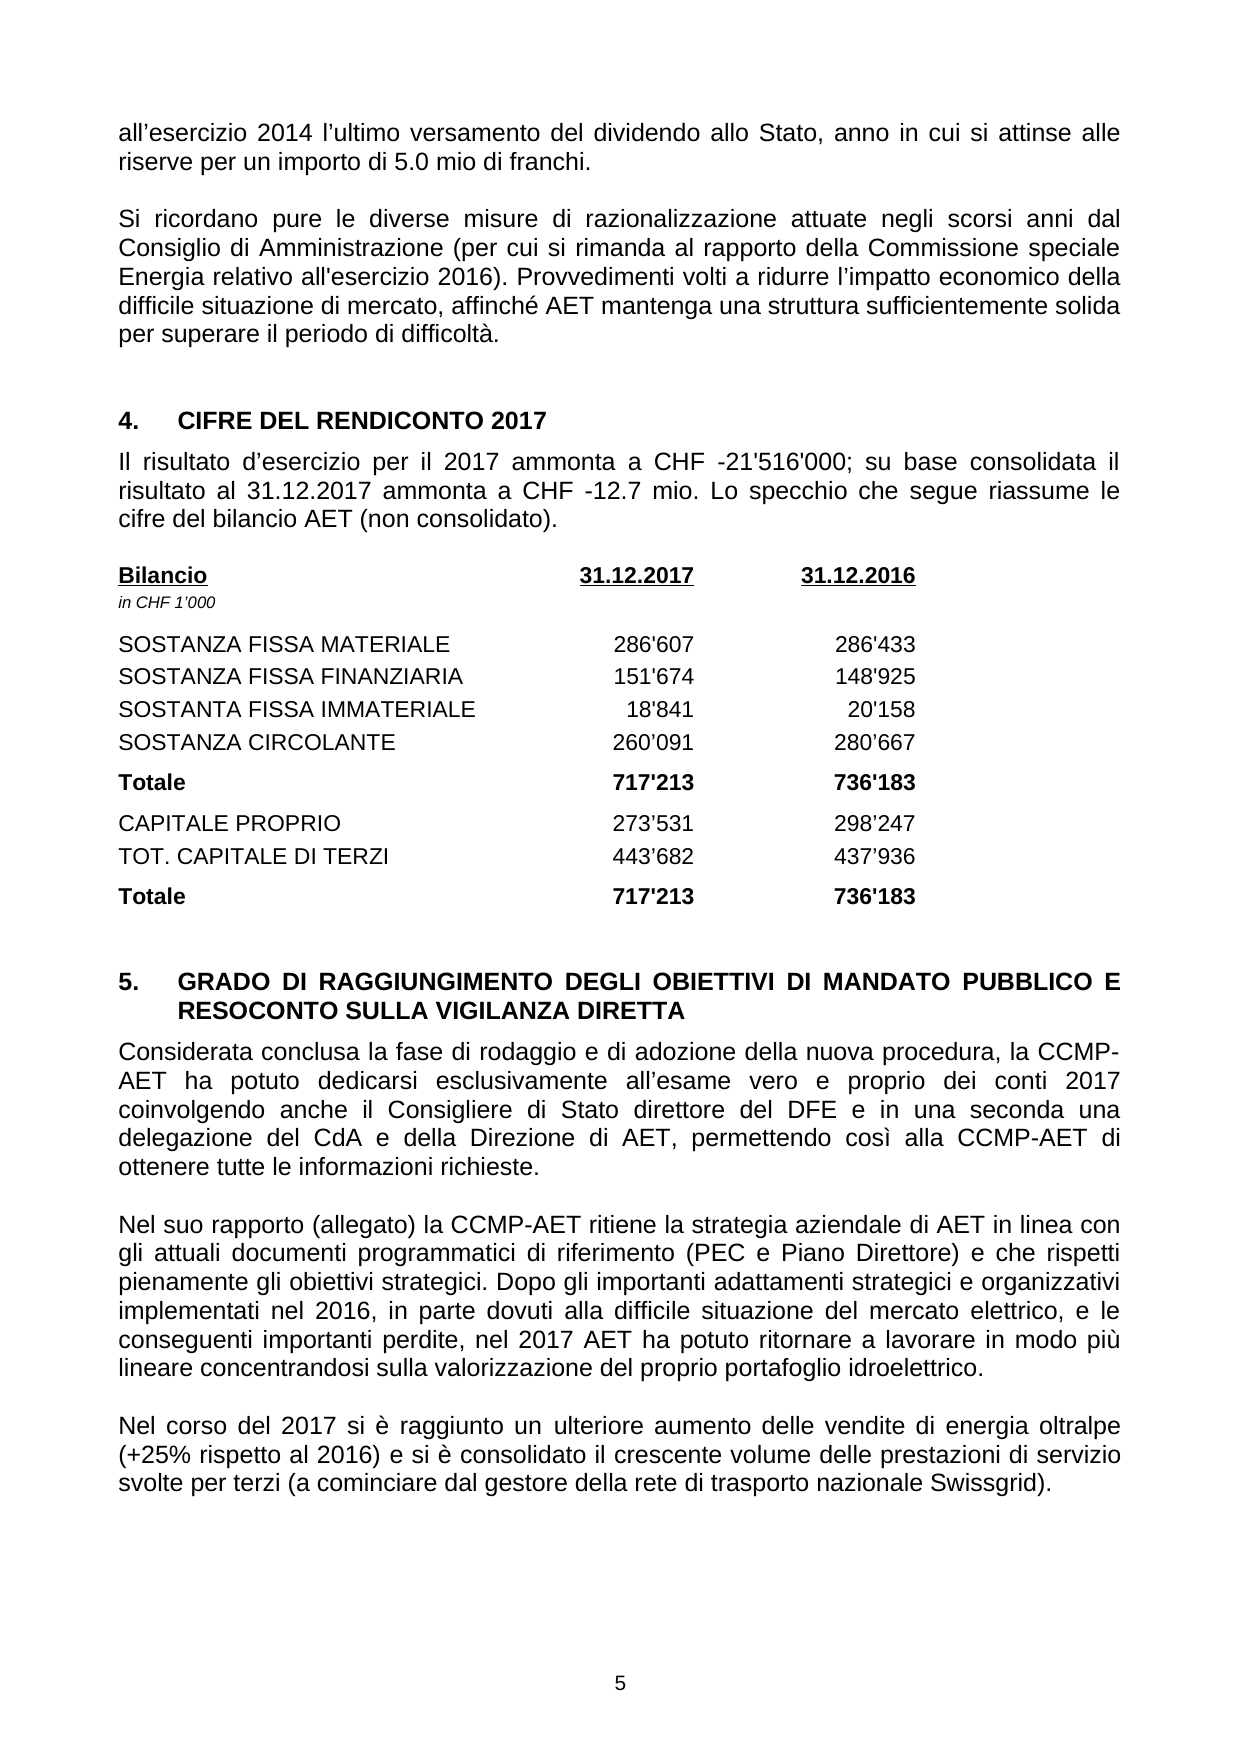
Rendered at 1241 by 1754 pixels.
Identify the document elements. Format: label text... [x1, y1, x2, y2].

subtitle CIFRE DEL RENDICONTO 2017 [118, 406, 1122, 434]
text TOT. CAPITALE DI TERZI 443’682 437’936 [118, 843, 1122, 869]
text Totale 717'213 736'183 [118, 769, 1122, 796]
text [118, 118, 1122, 176]
subtitle GRADO DI Raggiungimento degli obiettivi di mandato pubblico e resoconto sulla vigilanza diretta [118, 967, 1122, 1025]
text Nel corso del 2017 si è raggiunto un ulteriore aumento delle vendite di energia oltralpe (+25% rispetto al 2016) e si è consolidato il crescente volume delle prestazioni di servizio svolte per terzi (a cominciare dal gestore della rete di trasporto nazionale Swissgrid). [118, 1411, 1122, 1497]
text Considerata conclusa la fase di rodaggio e di adozione della nuova procedura, la CCMP-AET ha potuto dedicarsi esclusivamente all’esame vero e proprio dei conti 2017 coinvolgendo anche il Consigliere di Stato direttore del DFE e in una seconda una delegazione del CdA e della Direzione di AET, permettendo così alla CCMP-AET di ottenere tutte le informazioni richieste. [118, 1037, 1122, 1181]
text Bilancio 31.12.2017 31.12.2016 [118, 562, 1122, 588]
text Nel suo rapporto (allegato) la CCMP-AET ritiene la strategia aziendale di AET in linea con gli attuali documenti programmatici di riferimento (PEC e Piano Direttore) e che rispetti pienamente gli obiettivi strategici. Dopo gli importanti adattamenti strategici e organizzativi implementati nel 2016, in parte dovuti alla difficile situazione del mercato elettrico, e le conseguenti importanti perdite, nel 2017 AET ha potuto ritornare a lavorare in modo più lineare concentrandosi sulla valorizzazione del proprio portafoglio idroelettrico. [118, 1210, 1122, 1382]
text Totale 717'213 736'183 [118, 883, 1122, 910]
text Il risultato d’esercizio per il 2017 ammonta a CHF -21'516'000; su base consolidata il risultato al 31.12.2017 ammonta a CHF -12.7 mio. Lo specchio che segue riassume le cifre del bilancio AET (non consolidato). [118, 447, 1122, 533]
text CAPITALE PROPRIO 273’531 298’247 [118, 810, 1122, 836]
text Si ricordano pure le diverse misure di razionalizzazione attuate negli scorsi anni dal Consiglio di Amministrazione (per cui si rimanda al rapporto della Commissione speciale Energia relativo all'esercizio 2016). Provvedimenti volti a ridurre l’impatto economico della difficile situazione di mercato, affinché AET mantenga una struttura sufficientemente solida per superare il periodo di difficoltà. [118, 204, 1122, 348]
text SOSTANZA FISSA MATERIALE 286'607 286'433 [118, 631, 1122, 657]
text in CHF 1’000 [118, 592, 1122, 612]
text SOSTANZA CIRCOLANTE 260’091 280’667 [118, 728, 1122, 755]
text SOSTANZA FISSA FINANZIARIA 151'674 148'925 [118, 663, 1122, 690]
text SOSTANTA FISSA IMMATERIALE 18'841 20'158 [118, 696, 1122, 722]
